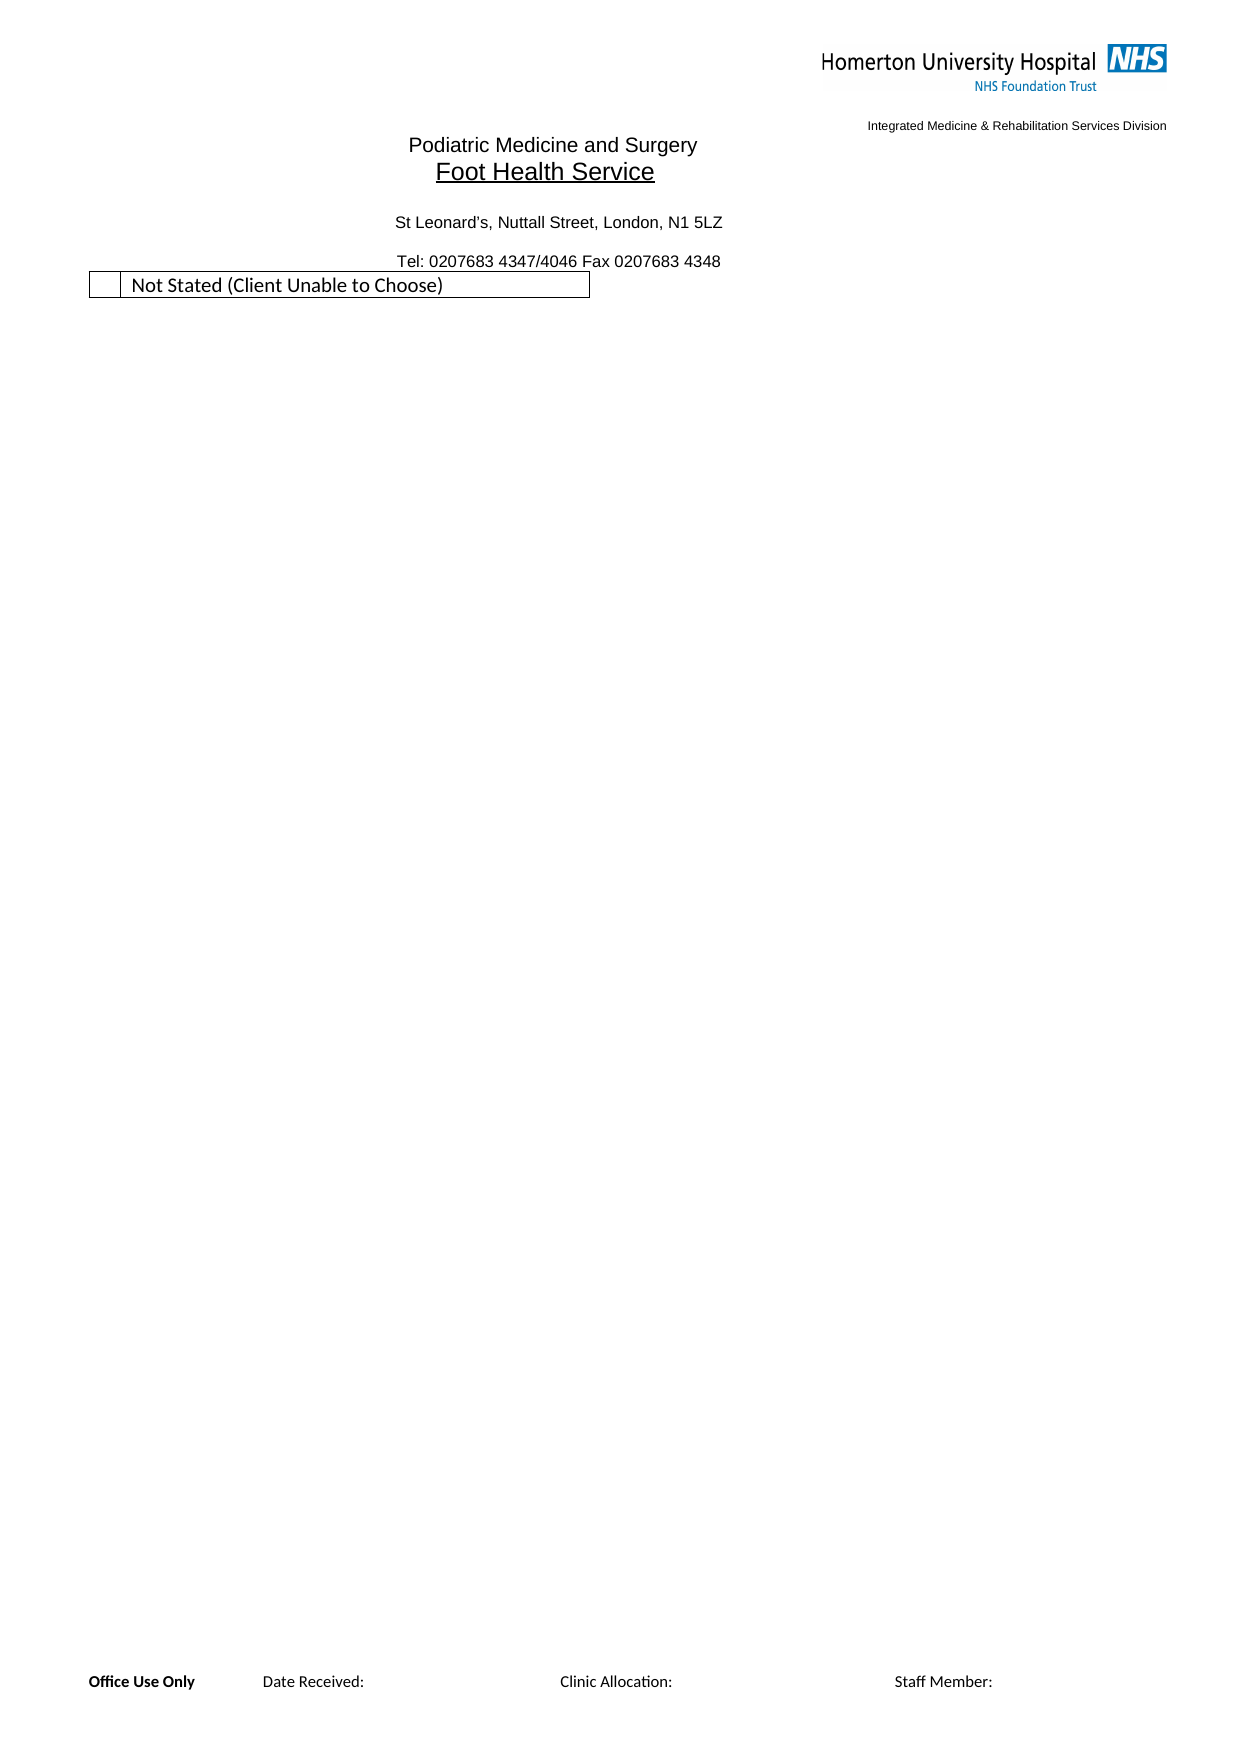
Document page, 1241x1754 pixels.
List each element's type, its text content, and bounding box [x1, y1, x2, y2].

table_cell Not Stated (Client Unable to Choose) [121, 272, 589, 297]
table_cell [90, 272, 120, 297]
picture [822, 44, 1167, 91]
